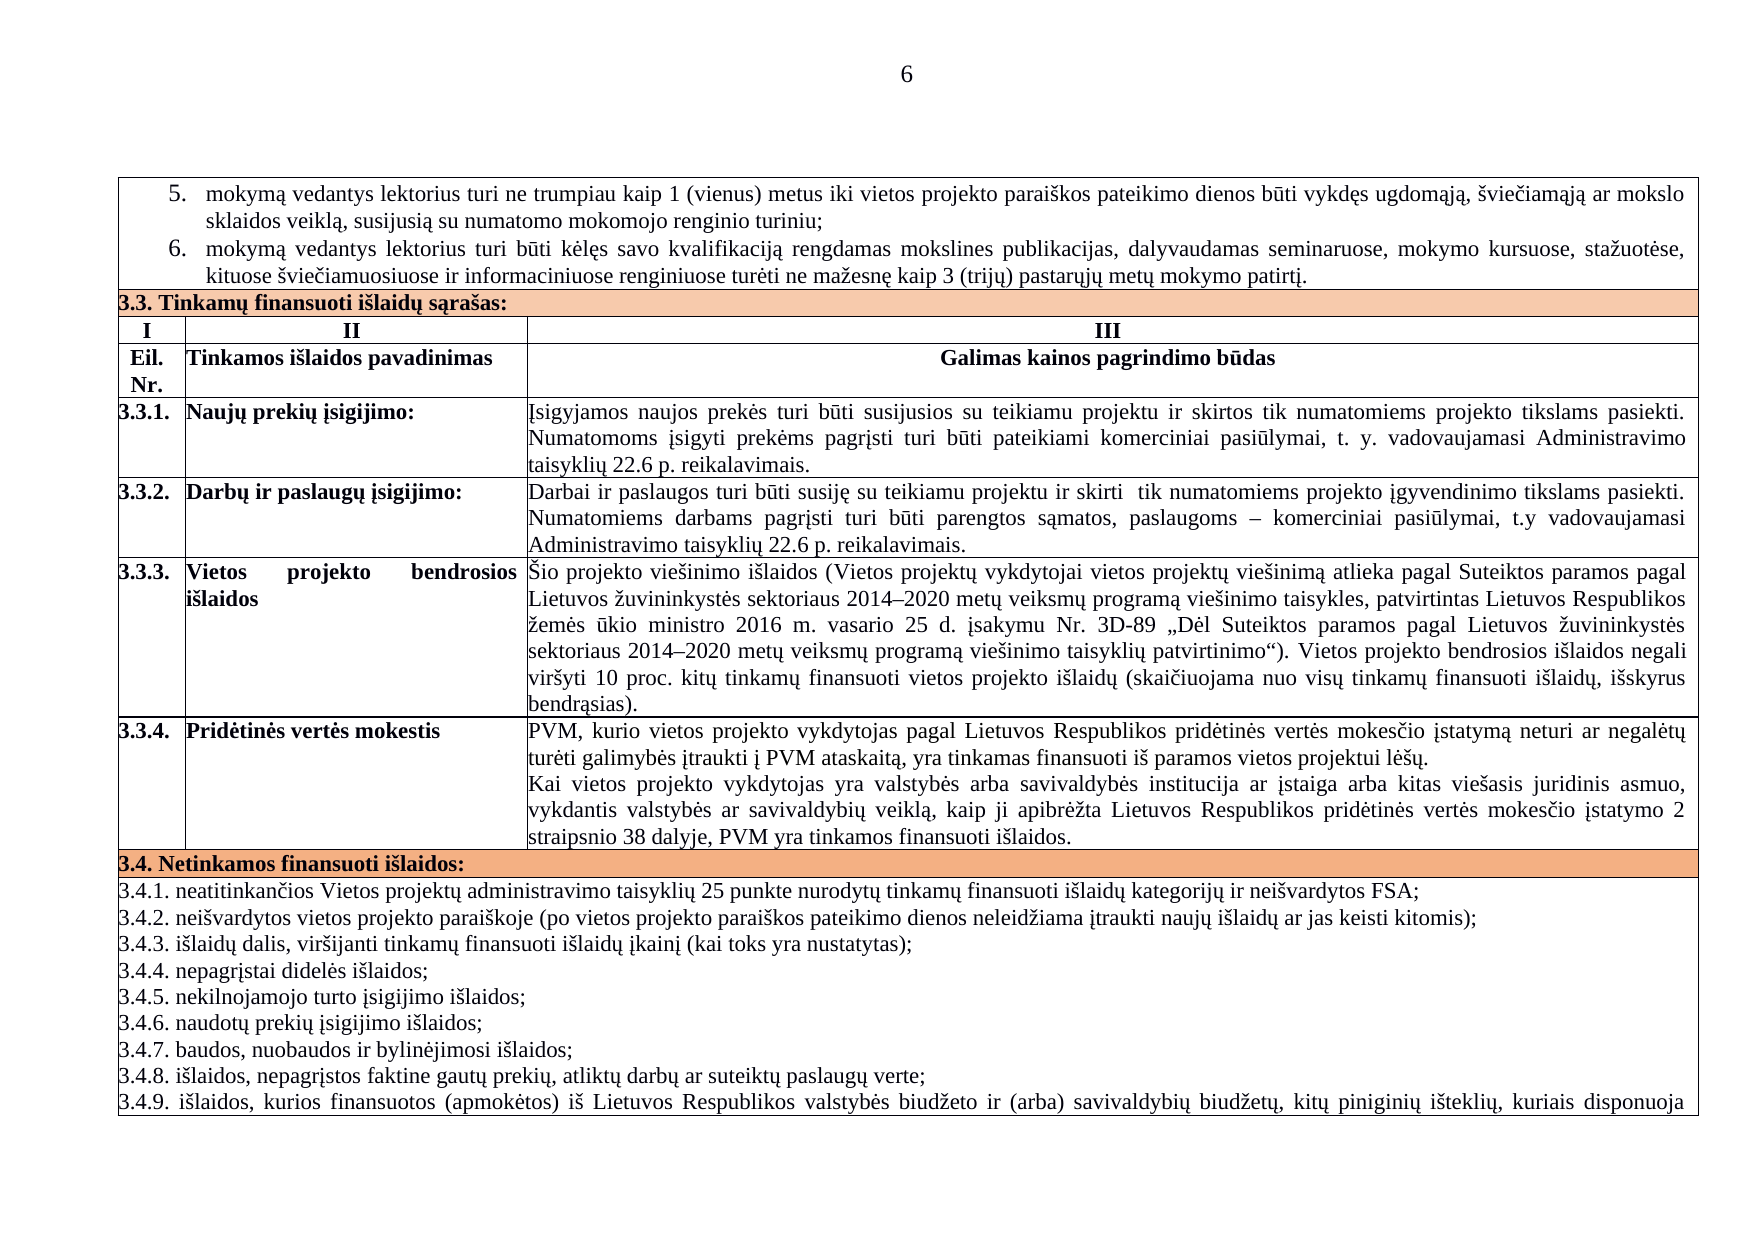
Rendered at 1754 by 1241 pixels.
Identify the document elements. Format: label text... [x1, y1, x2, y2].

table_cell II [186, 317, 527, 343]
table_cell 3.3. Tinkamų finansuoti išlaidų sąrašas: [119, 290, 1698, 316]
table_cell I [119, 317, 185, 343]
table_cell Naujų prekių įsigijimo: [186, 398, 527, 477]
table_cell PVM, kurio vietos projekto vykdytojas pagal Lietuvos Respublikos pridėtinės vertės mokesčio įstatymą neturi ar negalėtų turėti galimybės įtraukti į PVM ataskaitą, yra tinkamas finansuoti iš paramos vietos projektui lėšų. Kai vietos projekto vykdytojas yra valstybės arba savivaldybės institucija ar įstaiga arba kitas viešasis juridinis asmuo, vykdantis valstybės ar savivaldybių veiklą, kaip ji apibrėžta Lietuvos Respublikos pridėtinės vertės mokesčio įstatymo 2 straipsnio 38 dalyje, PVM yra tinkamos finansuoti išlaidos. [528, 718, 1698, 849]
table_cell Tinkamos išlaidos pavadinimas [186, 344, 527, 397]
table_cell 3.3.1. [119, 398, 185, 477]
table_cell Darbų ir paslaugų įsigijimo: [186, 478, 527, 557]
table_cell III [528, 317, 1698, 343]
table_cell 3.3.4. [119, 718, 185, 849]
table_cell Pridėtinės vertės mokestis [186, 718, 527, 849]
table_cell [119, 178, 1698, 288]
table_cell Šio projekto viešinimo išlaidos (Vietos projektų vykdytojai vietos projektų viešinimą atlieka pagal Suteiktos paramos pagal Lietuvos žuvininkystės sektoriaus 2014–2020 metų veiksmų programą viešinimo taisykles, patvirtintas Lietuvos Respublikos žemės ūkio ministro 2016 m. vasario 25 d. įsakymu Nr. 3D-89 „Dėl Suteiktos paramos pagal Lietuvos žuvininkystės sektoriaus 2014–2020 metų veiksmų programą viešinimo taisyklių patvirtinimo“). Vietos projekto bendrosios išlaidos negali viršyti 10 proc. kitų tinkamų finansuoti vietos projekto išlaidų (skaičiuojama nuo visų tinkamų finansuoti išlaidų, išskyrus bendrąsias). [528, 558, 1698, 716]
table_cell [119, 878, 1698, 1115]
table_cell 3.3.2. [119, 478, 185, 557]
table_cell 3.4. Netinkamos finansuoti išlaidos: [119, 850, 1698, 877]
table_cell Darbai ir paslaugos turi būti susiję su teikiamu projektu ir skirti tik numatomiems projekto įgyvendinimo tikslams pasiekti. Numatomiems darbams pagrįsti turi būti parengtos sąmatos, paslaugoms – komerciniai pasiūlymai, t.y vadovaujamasi Administravimo taisyklių 22.6 p. reikalavimais. [528, 478, 1698, 557]
table_cell Vietos projekto bendrosios išlaidos [186, 558, 527, 716]
table_cell Įsigyjamos naujos prekės turi būti susijusios su teikiamu projektu ir skirtos tik numatomiems projekto tikslams pasiekti. Numatomoms įsigyti prekėms pagrįsti turi būti pateikiami komerciniai pasiūlymai, t. y. vadovaujamasi Administravimo taisyklių 22.6 p. reikalavimais. [528, 398, 1698, 477]
table_cell Eil. Nr. [119, 344, 185, 397]
table_cell 3.3.3. [119, 558, 185, 716]
table_cell Galimas kainos pagrindimo būdas [528, 344, 1698, 397]
